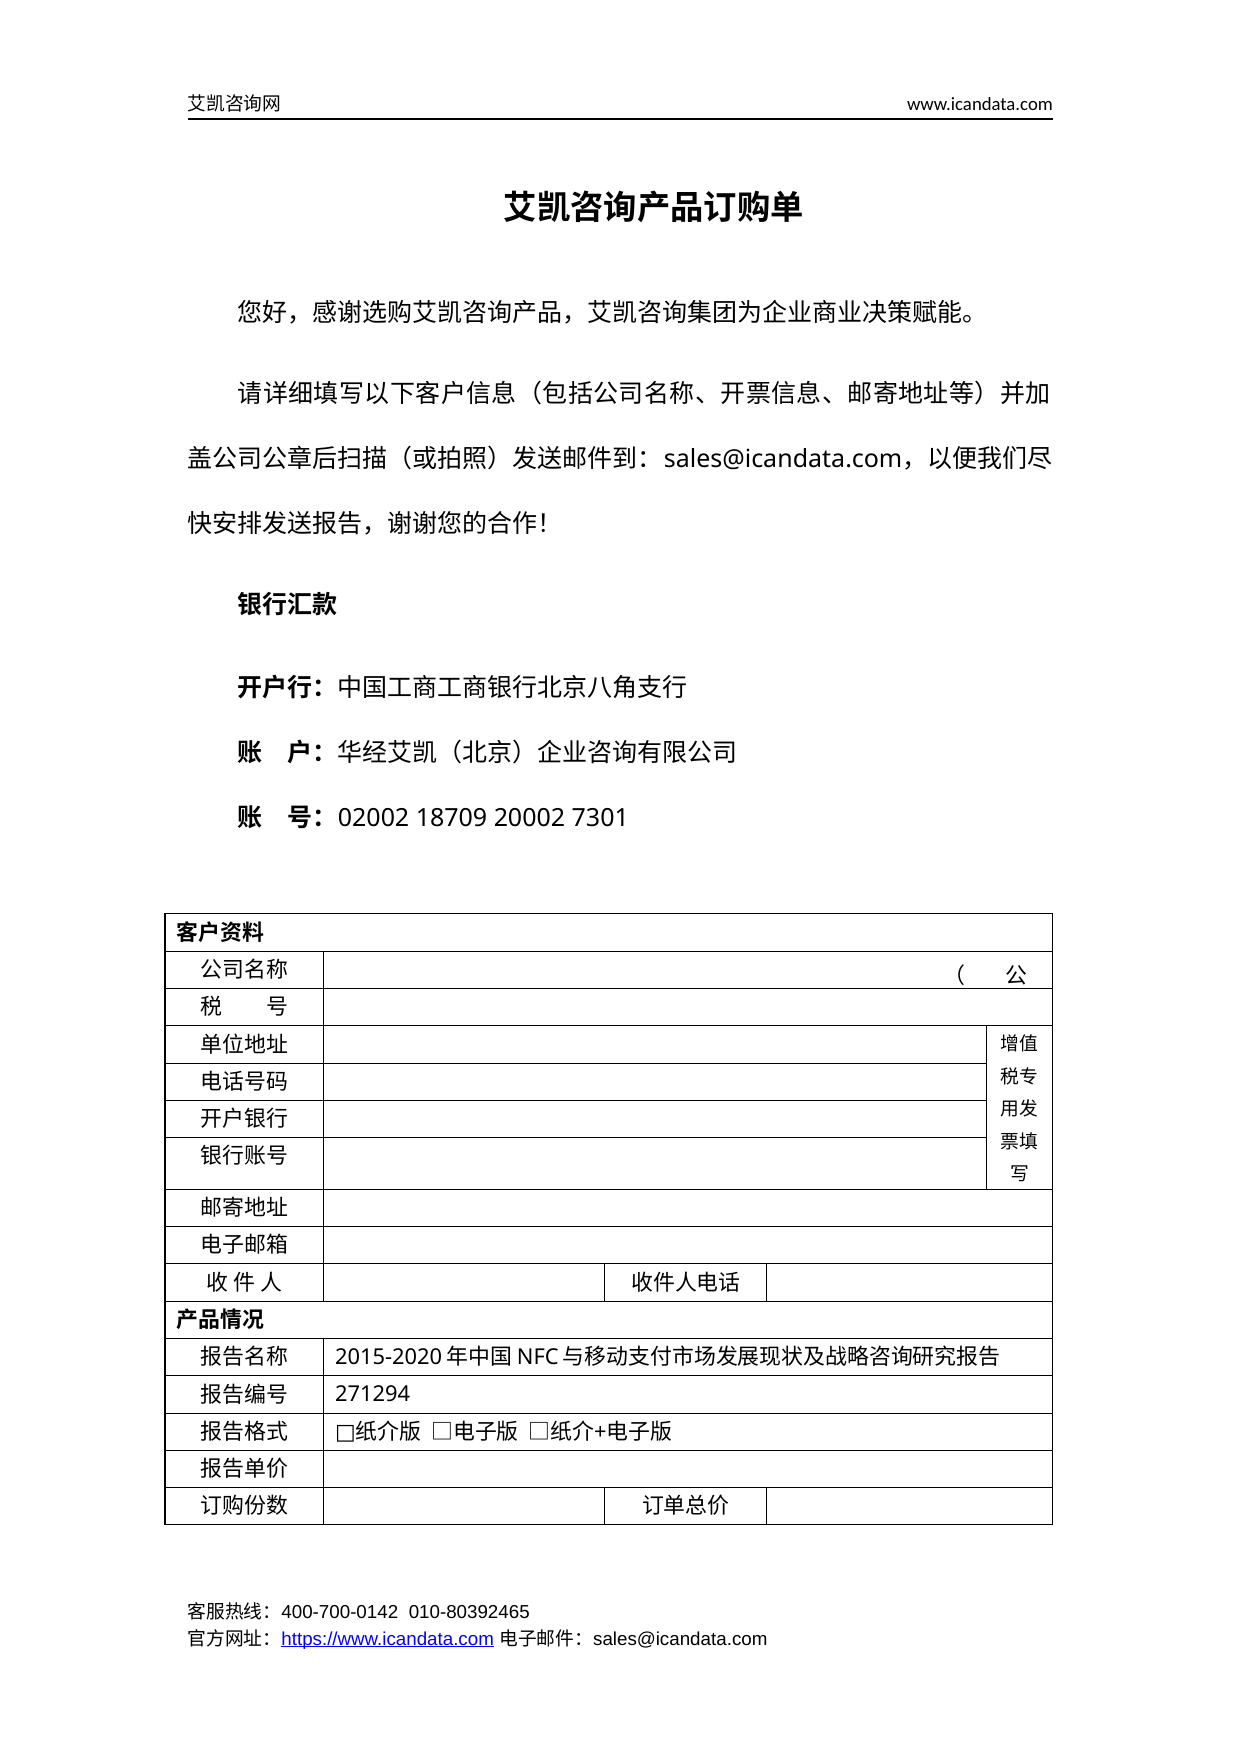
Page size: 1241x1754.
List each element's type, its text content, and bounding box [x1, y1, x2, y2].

table_cell 订单总价 [605, 1488, 766, 1524]
text 账 号：02002 18709 20002 7301 [187, 783, 1053, 848]
table_cell 报告名称 [166, 1339, 323, 1375]
table_cell [324, 1264, 604, 1301]
table_cell [324, 1451, 1052, 1487]
table_cell 开户银行 [166, 1101, 323, 1137]
table_cell [324, 1026, 986, 1062]
table_cell [767, 1488, 1052, 1524]
table_cell 电子邮箱 [166, 1227, 323, 1263]
table_cell [324, 1227, 1052, 1263]
text 您好，感谢选购艾凯咨询产品，艾凯咨询集团为企业商业决策赋能。 [187, 278, 1053, 343]
table_cell 银行账号 [166, 1138, 323, 1189]
table_cell [324, 952, 1052, 988]
table_cell 产品情况 [166, 1302, 1052, 1338]
table_cell 税 号 [166, 989, 323, 1025]
table_cell □纸介版 □电子版 □纸介+电子版 [324, 1414, 1052, 1450]
table_cell 单位地址 [166, 1026, 323, 1062]
table_cell 收件人电话 [605, 1264, 766, 1301]
table_cell 报告格式 [166, 1414, 323, 1450]
table_cell 电话号码 [166, 1064, 323, 1100]
table_cell 公司名称 [166, 952, 323, 988]
text 艾凯咨询产品订购单 [187, 172, 1053, 237]
table_cell 邮寄地址 [166, 1190, 323, 1226]
table_cell [324, 1064, 986, 1100]
table_cell 收 件 人 [166, 1264, 323, 1301]
table_cell [324, 1488, 604, 1524]
table_cell 订购份数 [166, 1488, 323, 1524]
table_cell [767, 1264, 1052, 1301]
table_header 客户资料 [166, 914, 1052, 951]
text 账 户：华经艾凯（北京）企业咨询有限公司 [187, 718, 1053, 783]
table_cell [324, 1138, 986, 1189]
table_cell 271294 [324, 1376, 1052, 1412]
table_cell 2015-2020年中国NFC与移动支付市场发展现状及战略咨询研究报告 [324, 1339, 1052, 1375]
table_cell [324, 1190, 1052, 1226]
text 银行汇款 [187, 570, 1053, 635]
text 开户行：中国工商工商银行北京八角支行 [187, 653, 1053, 718]
table_cell 报告编号 [166, 1376, 323, 1412]
table_cell 增值税专用发票填写 [987, 1026, 1052, 1189]
table_cell 报告单价 [166, 1451, 323, 1487]
text 请详细填写以下客户信息（包括公司名称、开票信息、邮寄地址等）并加盖公司公章后扫描（或拍照）发送邮件到：sales@icandata.com，以便我们尽快安排发送报告，谢谢您的合作！ [187, 359, 1053, 554]
table_cell [324, 1101, 986, 1137]
table_cell [324, 989, 1052, 1025]
